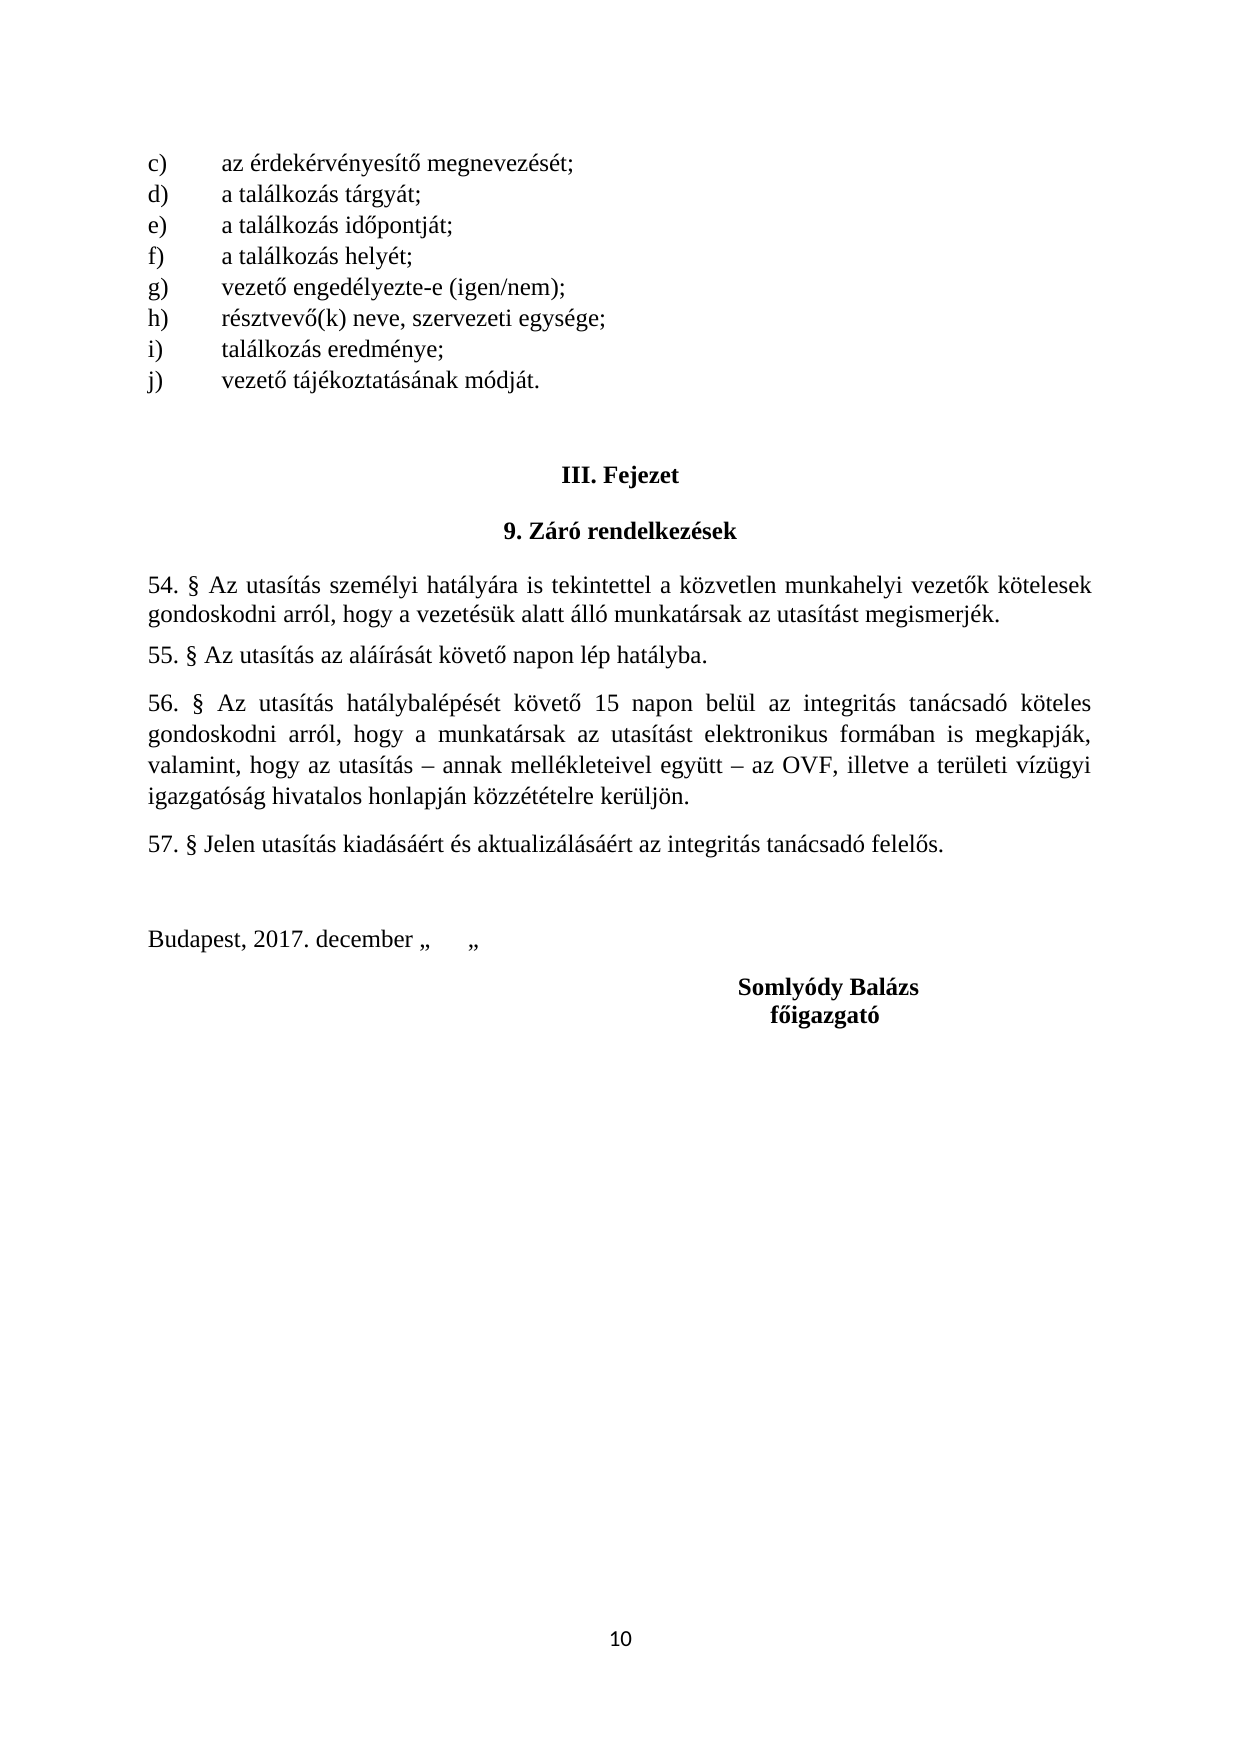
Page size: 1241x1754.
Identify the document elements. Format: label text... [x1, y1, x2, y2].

list vezető engedélyezte-e (igen/nem); [148, 272, 1092, 301]
text főigazgató [148, 1001, 1092, 1029]
list a találkozás időpontját; [148, 210, 1092, 238]
text 56. § Az utasítás hatálybalépését követő 15 napon belül az integritás tanácsadó köteles gondoskodni arról, hogy a munkatársak az utasítást elektronikus formában is megkapják, valamint, hogy az utasítás – annak mellékleteivel együtt – az OVF, illetve a területi vízügyi igazgatóság hivatalos honlapján közzétételre kerüljön. [148, 688, 1092, 810]
subtitle 9. Záró rendelkezések [148, 516, 1092, 545]
list vezető tájékoztatásának módját. [148, 365, 1092, 394]
list az érdekérvényesítő megnevezését; [148, 148, 1092, 176]
text 55. § Az utasítás az aláírását követő napon lép hatályba. [148, 640, 1092, 669]
subtitle 54. § Az utasítás személyi hatályára is tekintettel a közvetlen munkahelyi vezetők kötelesek gondoskodni arról, hogy a vezetésük alatt álló munkatársak az utasítást megismerjék. [148, 570, 1092, 628]
list résztvevő(k) neve, szervezeti egysége; [148, 303, 1092, 332]
text Somlyódy Balázs [148, 972, 1092, 1001]
list a találkozás helyét; [148, 241, 1092, 269]
list a találkozás tárgyát; [148, 179, 1092, 207]
text 57. § Jelen utasítás kiadásáért és aktualizálásáért az integritás tanácsadó felelős. [148, 829, 1092, 857]
text Budapest, 2017. december „ „ [148, 924, 1092, 953]
list találkozás eredménye; [148, 334, 1092, 363]
text III. Fejezet [148, 460, 1092, 489]
